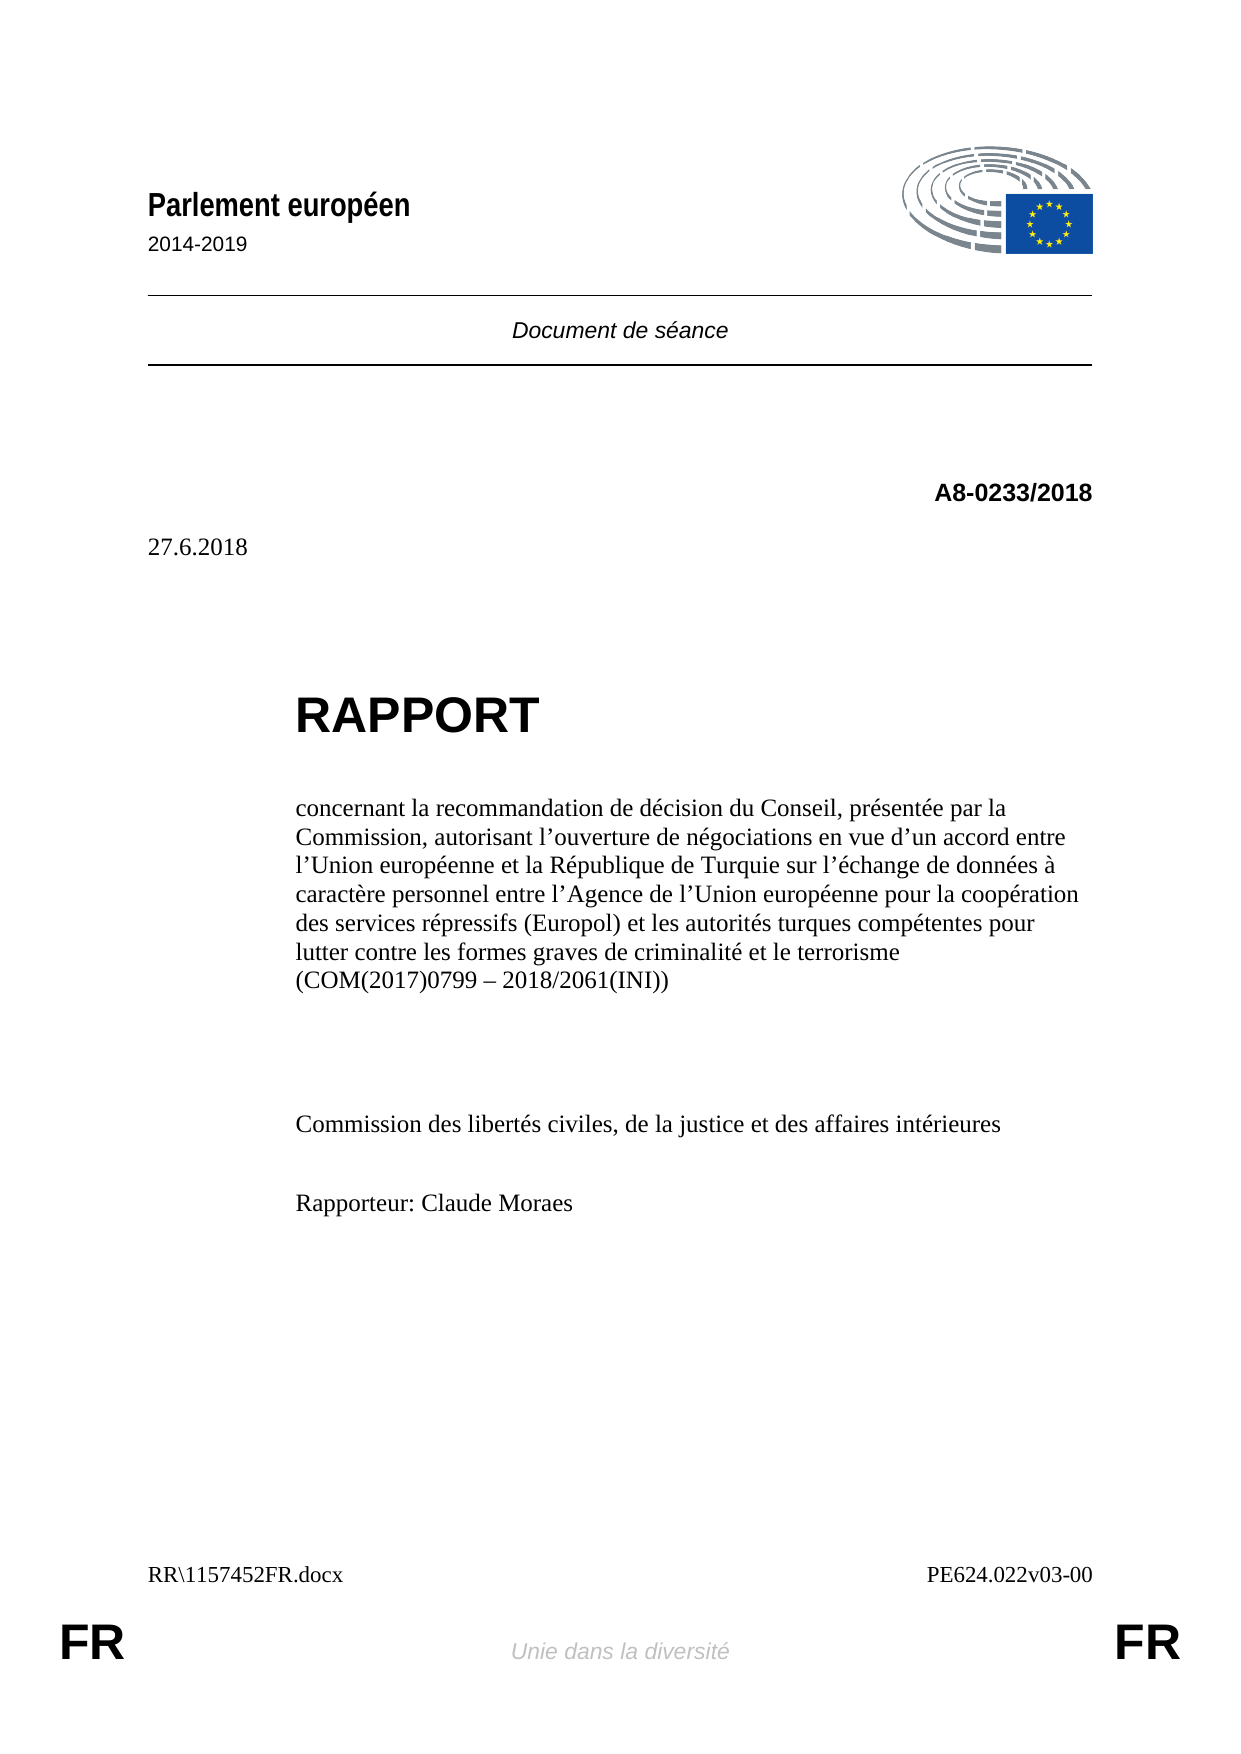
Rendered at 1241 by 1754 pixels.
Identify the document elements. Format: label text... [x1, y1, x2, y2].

table_header [856, 147, 1093, 294]
picture [902, 146, 1093, 254]
text Rapporteur: <Depute>Claude Moraes</Depute> [295, 1188, 1092, 1217]
text Document de séance [148, 317, 1092, 343]
table_header Parlement européen 2014-2019 [148, 147, 856, 294]
text <Date>{27/06/2018}27.6.2018</Date> [148, 532, 1092, 561]
text <Commission>{LIBE}Commission des libertés civiles, de la justice et des affaires intérieures</Commission> [295, 1109, 1092, 1138]
text <TitreType>RAPPORT</TitreType> [295, 686, 1092, 743]
text <Titre>concernant la recommandation de décision du Conseil, présentée par la Commission, autorisant l’ouverture de négociations en vue d’un accord entre l’Union européenne et la République de Turquie sur l’échange de données à caractère personnel entre l’Agence de l’Union européenne pour la coopération des services répressifs (Europol) et les autorités turques compétentes pour lutter contre les formes graves de criminalité et le terrorisme</Titre> [295, 793, 1092, 966]
text <DocRef>(COM(2017)0799 – 2018/2061(INI))</DocRef> [295, 966, 1092, 994]
text <NoDocSe>A8-0233/2018</NoDocSe> [148, 478, 1092, 507]
